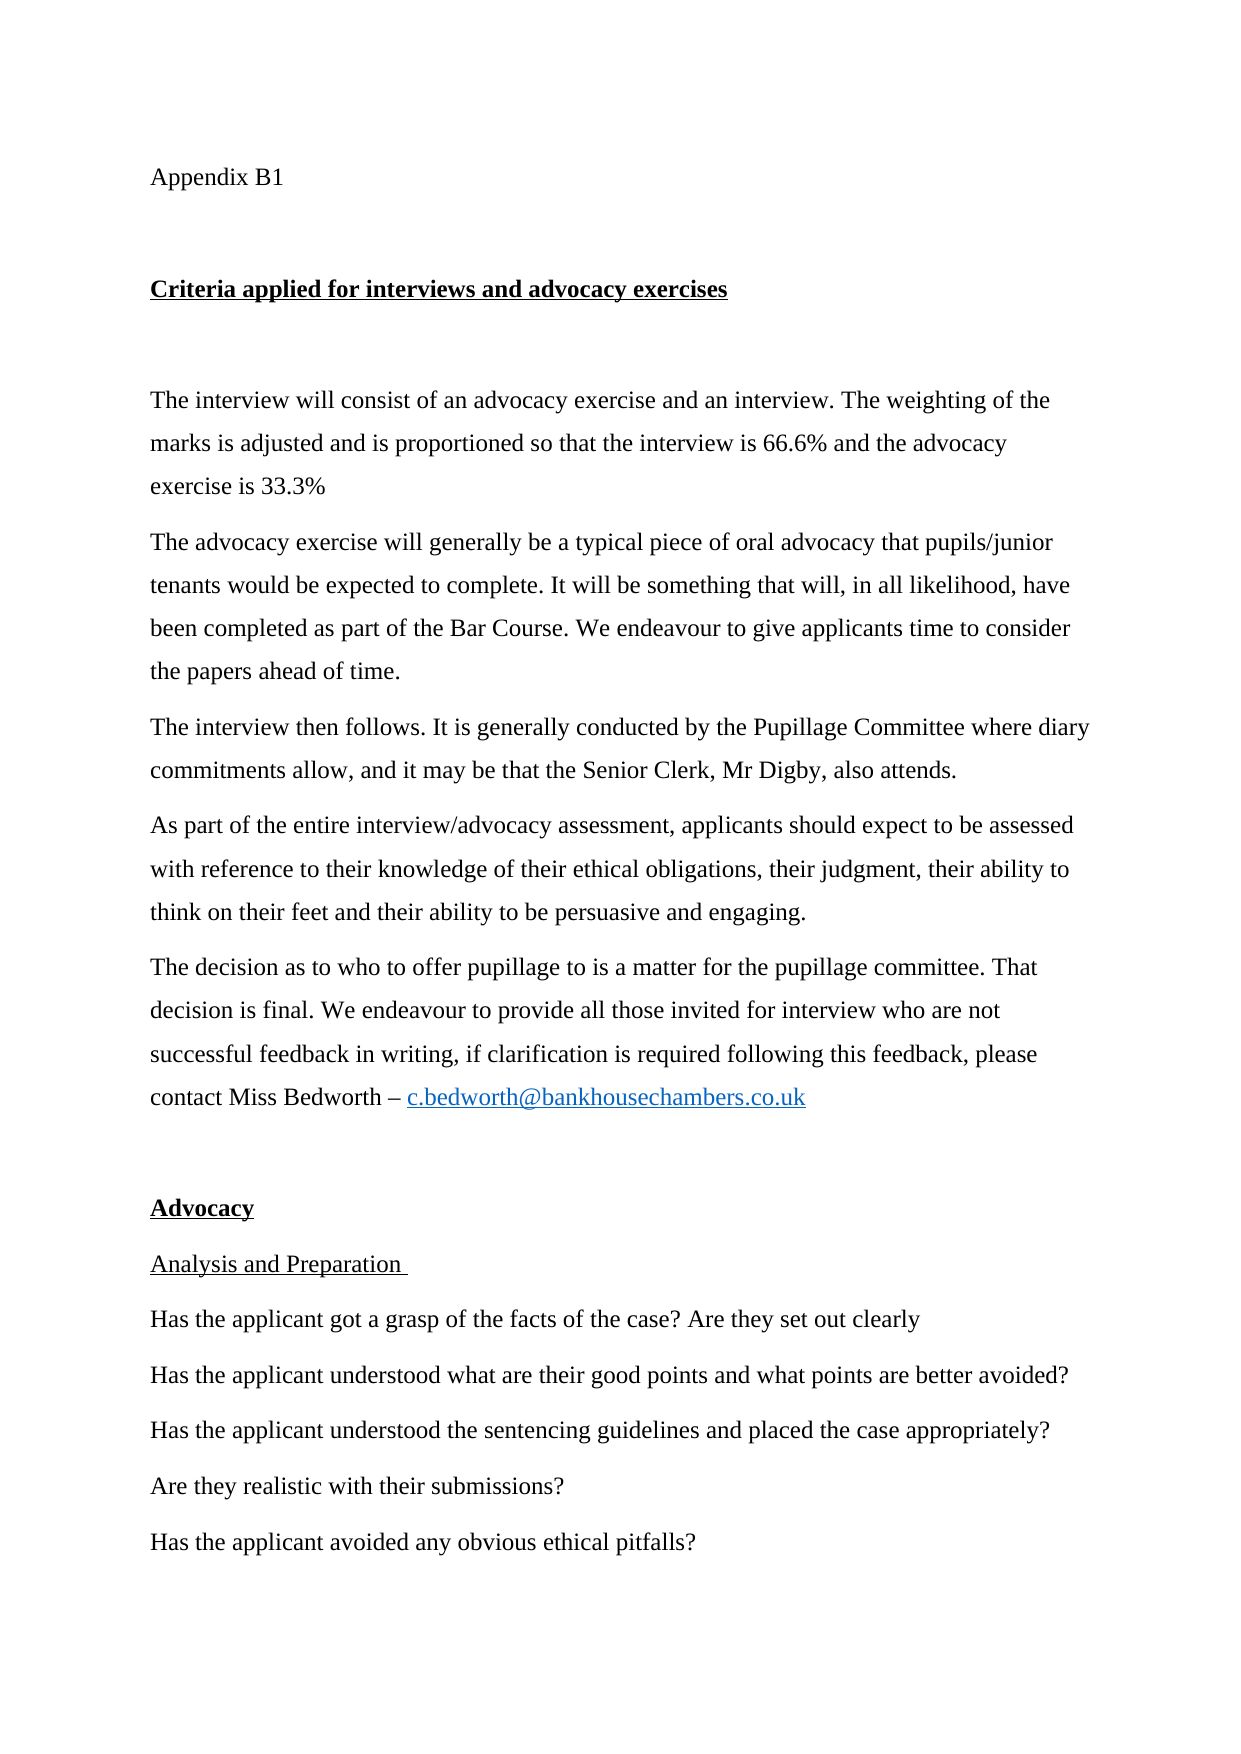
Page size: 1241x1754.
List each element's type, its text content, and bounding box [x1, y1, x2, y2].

text Has the applicant avoided any obvious ethical pitfalls? [150, 1527, 1090, 1556]
text Are they realistic with their submissions? [150, 1471, 1090, 1500]
text Has the applicant got a grasp of the facts of the case? Are they set out clearly [150, 1304, 1090, 1333]
text Advocacy [150, 1193, 1090, 1222]
text The advocacy exercise will generally be a typical piece of oral advocacy that pupils/junior tenants would be expected to complete. It will be something that will, in all likelihood, have been completed as part of the Bar Course. We endeavour to give applicants time to consider the papers ahead of time. [150, 527, 1090, 685]
text Criteria applied for interviews and advocacy exercises [150, 274, 1090, 302]
text The interview will consist of an advocacy exercise and an interview. The weighting of the marks is adjusted and is proportioned so that the interview is 66.6% and the advocacy exercise is 33.3% [150, 385, 1090, 500]
text As part of the entire interview/advocacy assessment, applicants should expect to be assessed with reference to their knowledge of their ethical obligations, their judgment, their ability to think on their feet and their ability to be persuasive and engaging. [150, 811, 1090, 926]
text The decision as to who to offer pupillage to is a matter for the pupillage committee. That decision is final. We endeavour to provide all those invited for interview who are not successful feedback in writing, if clarification is required following this feedback, please contact Miss Bedworth – c.bedworth@bankhousechambers.co.uk [150, 952, 1090, 1111]
text Analysis and Preparation [150, 1249, 1090, 1277]
text Has the applicant understood the sentencing guidelines and placed the case appropriately? [150, 1416, 1090, 1444]
text Appendix B1 [150, 162, 1090, 191]
text The interview then follows. It is generally conducted by the Pupillage Committee where diary commitments allow, and it may be that the Senior Clerk, Mr Digby, also attends. [150, 712, 1090, 784]
text Has the applicant understood what are their good points and what points are better avoided? [150, 1360, 1090, 1389]
